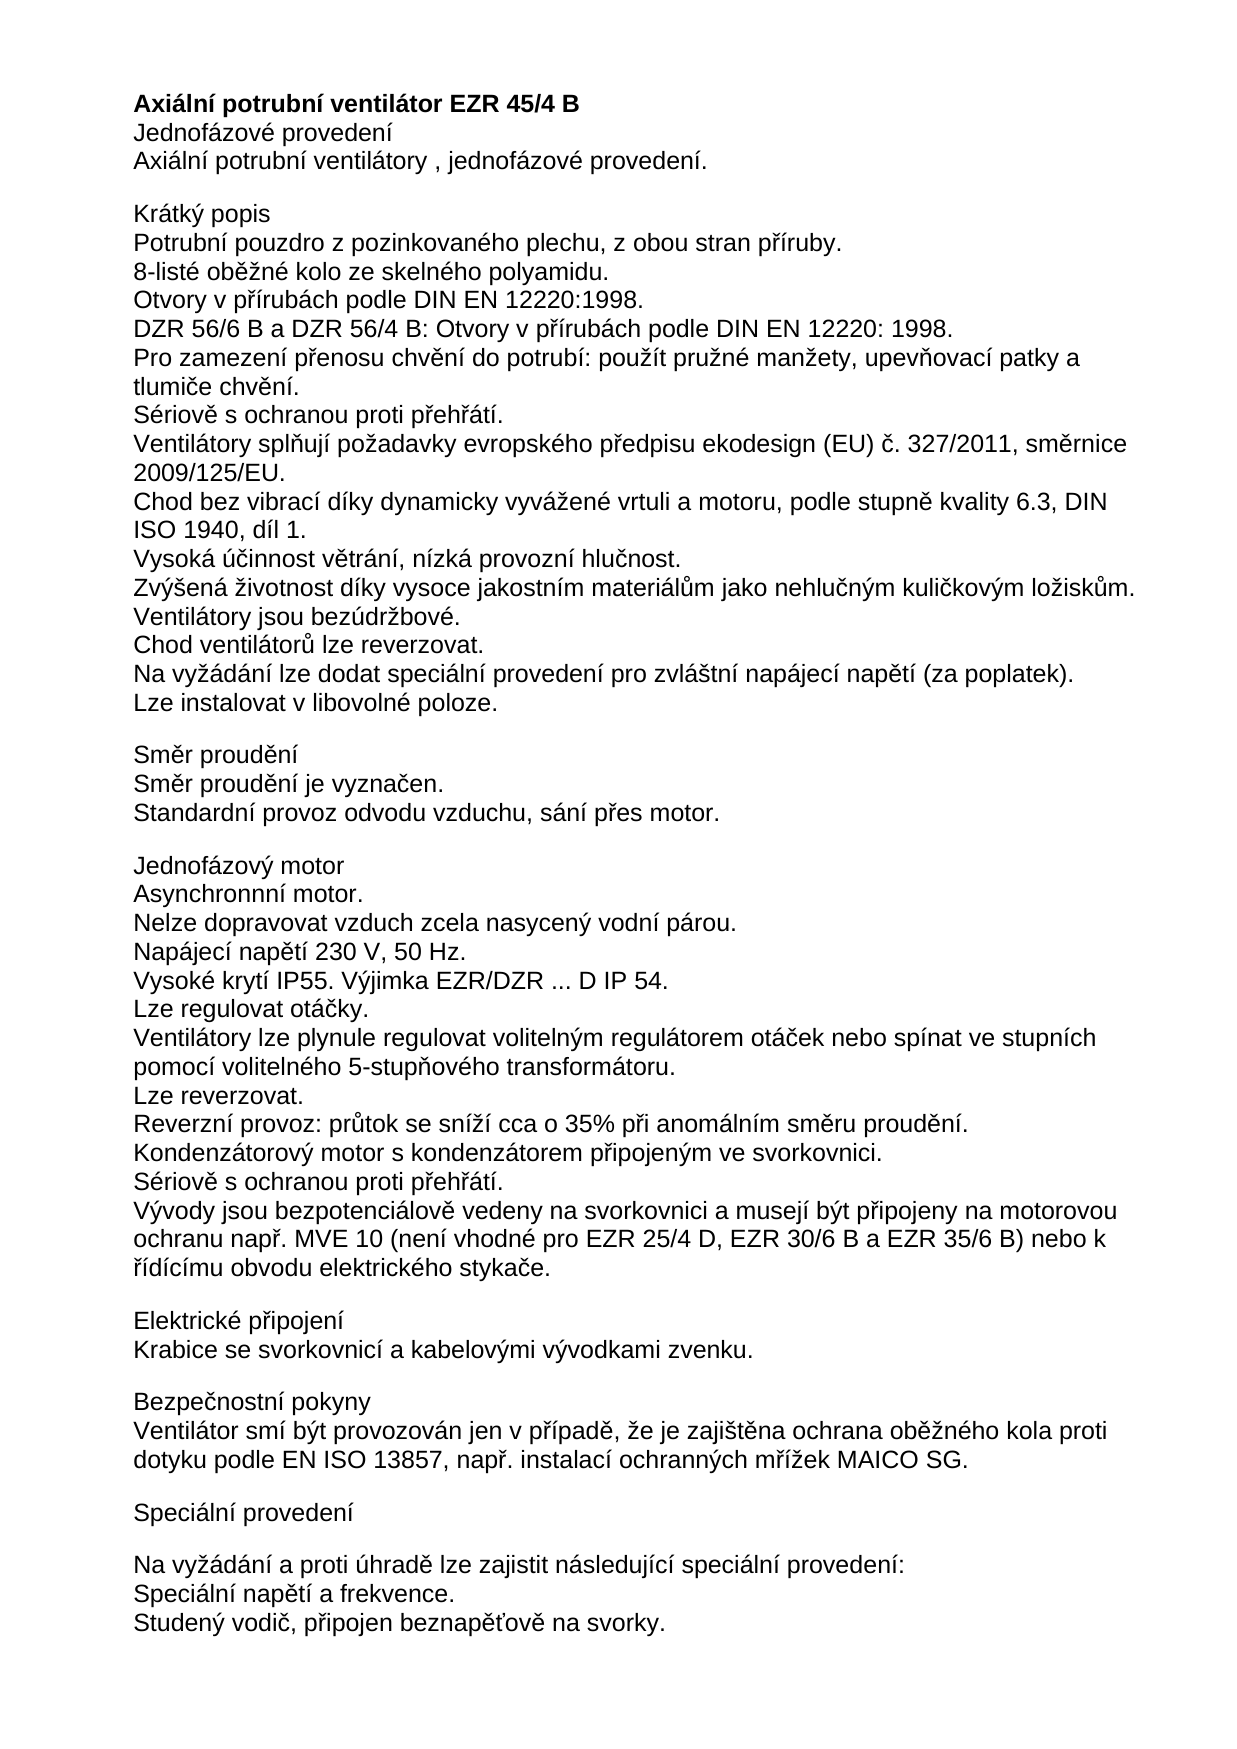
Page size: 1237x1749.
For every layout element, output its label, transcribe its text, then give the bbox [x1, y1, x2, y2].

text Ventilátor smí být provozován jen v případě, že je zajištěna ochrana oběžného kola proti dotyku podle EN ISO 13857, např. instalací ochranných mřížek MAICO SG. [133, 1416, 1148, 1473]
text Elektrické připojení [133, 1306, 1148, 1334]
text Jednofázový motor [133, 851, 1148, 879]
text Speciální napětí a frekvence. [133, 1579, 1148, 1608]
text Na vyžádání lze dodat speciální provedení pro zvláštní napájecí napětí (za poplatek). [133, 659, 1148, 688]
text Standardní provoz odvodu vzduchu, sání přes motor. [133, 798, 1148, 827]
text Směr proudění je vyznačen. [133, 769, 1148, 798]
text Na vyžádání a proti úhradě lze zajistit následující speciální provedení: [133, 1550, 1148, 1579]
text Směr proudění [133, 740, 1148, 769]
text DZR 56/6 B a DZR 56/4 B: Otvory v přírubách podle DIN EN 12220: 1998. [133, 314, 1148, 343]
text Asynchronnní motor. [133, 879, 1148, 908]
text Sériově s ochranou proti přehřátí. [133, 1167, 1148, 1196]
text Axiální potrubní ventilátor EZR 45/4 B [133, 89, 1148, 117]
text Vývody jsou bezpotenciálově vedeny na svorkovnici a musejí být připojeny na motorovou ochranu např. MVE 10 (není vhodné pro EZR 25/4 D, EZR 30/6 B a EZR 35/6 B) nebo k řídícímu obvodu elektrického stykače. [133, 1196, 1148, 1282]
text Jednofázové provedení [133, 117, 1148, 146]
text Lze instalovat v libovolné poloze. [133, 688, 1148, 716]
text Krátký popis [133, 199, 1148, 228]
text Napájecí napětí 230 V, 50 Hz. [133, 937, 1148, 966]
text Zvýšená životnost díky vysoce jakostním materiálům jako nehlučným kuličkovým ložiskům. [133, 573, 1148, 601]
text Speciální provedení [133, 1497, 1148, 1526]
text Bezpečnostní pokyny [133, 1387, 1148, 1416]
text Ventilátory splňují požadavky evropského předpisu ekodesign (EU) č. 327/2011, směrnice 2009/125/EU. [133, 429, 1148, 486]
text Ventilátory lze plynule regulovat volitelným regulátorem otáček nebo spínat ve stupních pomocí volitelného 5-stupňového transformátoru. [133, 1023, 1148, 1081]
text Potrubní pouzdro z pozinkovaného plechu, z obou stran příruby. [133, 228, 1148, 256]
text Chod ventilátorů lze reverzovat. [133, 630, 1148, 659]
text Vysoká účinnost větrání, nízká provozní hlučnost. [133, 544, 1148, 573]
text Reverzní provoz: průtok se sníží cca o 35% při anomálním směru proudění. [133, 1109, 1148, 1138]
text Nelze dopravovat vzduch zcela nasycený vodní párou. [133, 908, 1148, 937]
text Sériově s ochranou proti přehřátí. [133, 400, 1148, 429]
text Vysoké krytí IP55. Výjimka EZR/DZR ... D IP 54. [133, 966, 1148, 994]
text Ventilátory jsou bezúdržbové. [133, 601, 1148, 630]
text Kondenzátorový motor s kondenzátorem připojeným ve svorkovnici. [133, 1138, 1148, 1167]
text Otvory v přírubách podle DIN EN 12220:1998. [133, 285, 1148, 314]
text Lze regulovat otáčky. [133, 994, 1148, 1023]
text Krabice se svorkovnicí a kabelovými vývodkami zvenku. [133, 1334, 1148, 1363]
text Axiální potrubní ventilátory , jednofázové provedení. [133, 146, 1148, 175]
text 8-listé oběžné kolo ze skelného polyamidu. [133, 256, 1148, 285]
text Pro zamezení přenosu chvění do potrubí: použít pružné manžety, upevňovací patky a tlumiče chvění. [133, 343, 1148, 400]
text Chod bez vibrací díky dynamicky vyvážené vrtuli a motoru, podle stupně kvality 6.3, DIN ISO 1940, díl 1. [133, 486, 1148, 544]
text Studený vodič, připojen beznapěťově na svorky. [133, 1608, 1148, 1636]
text Lze reverzovat. [133, 1081, 1148, 1109]
